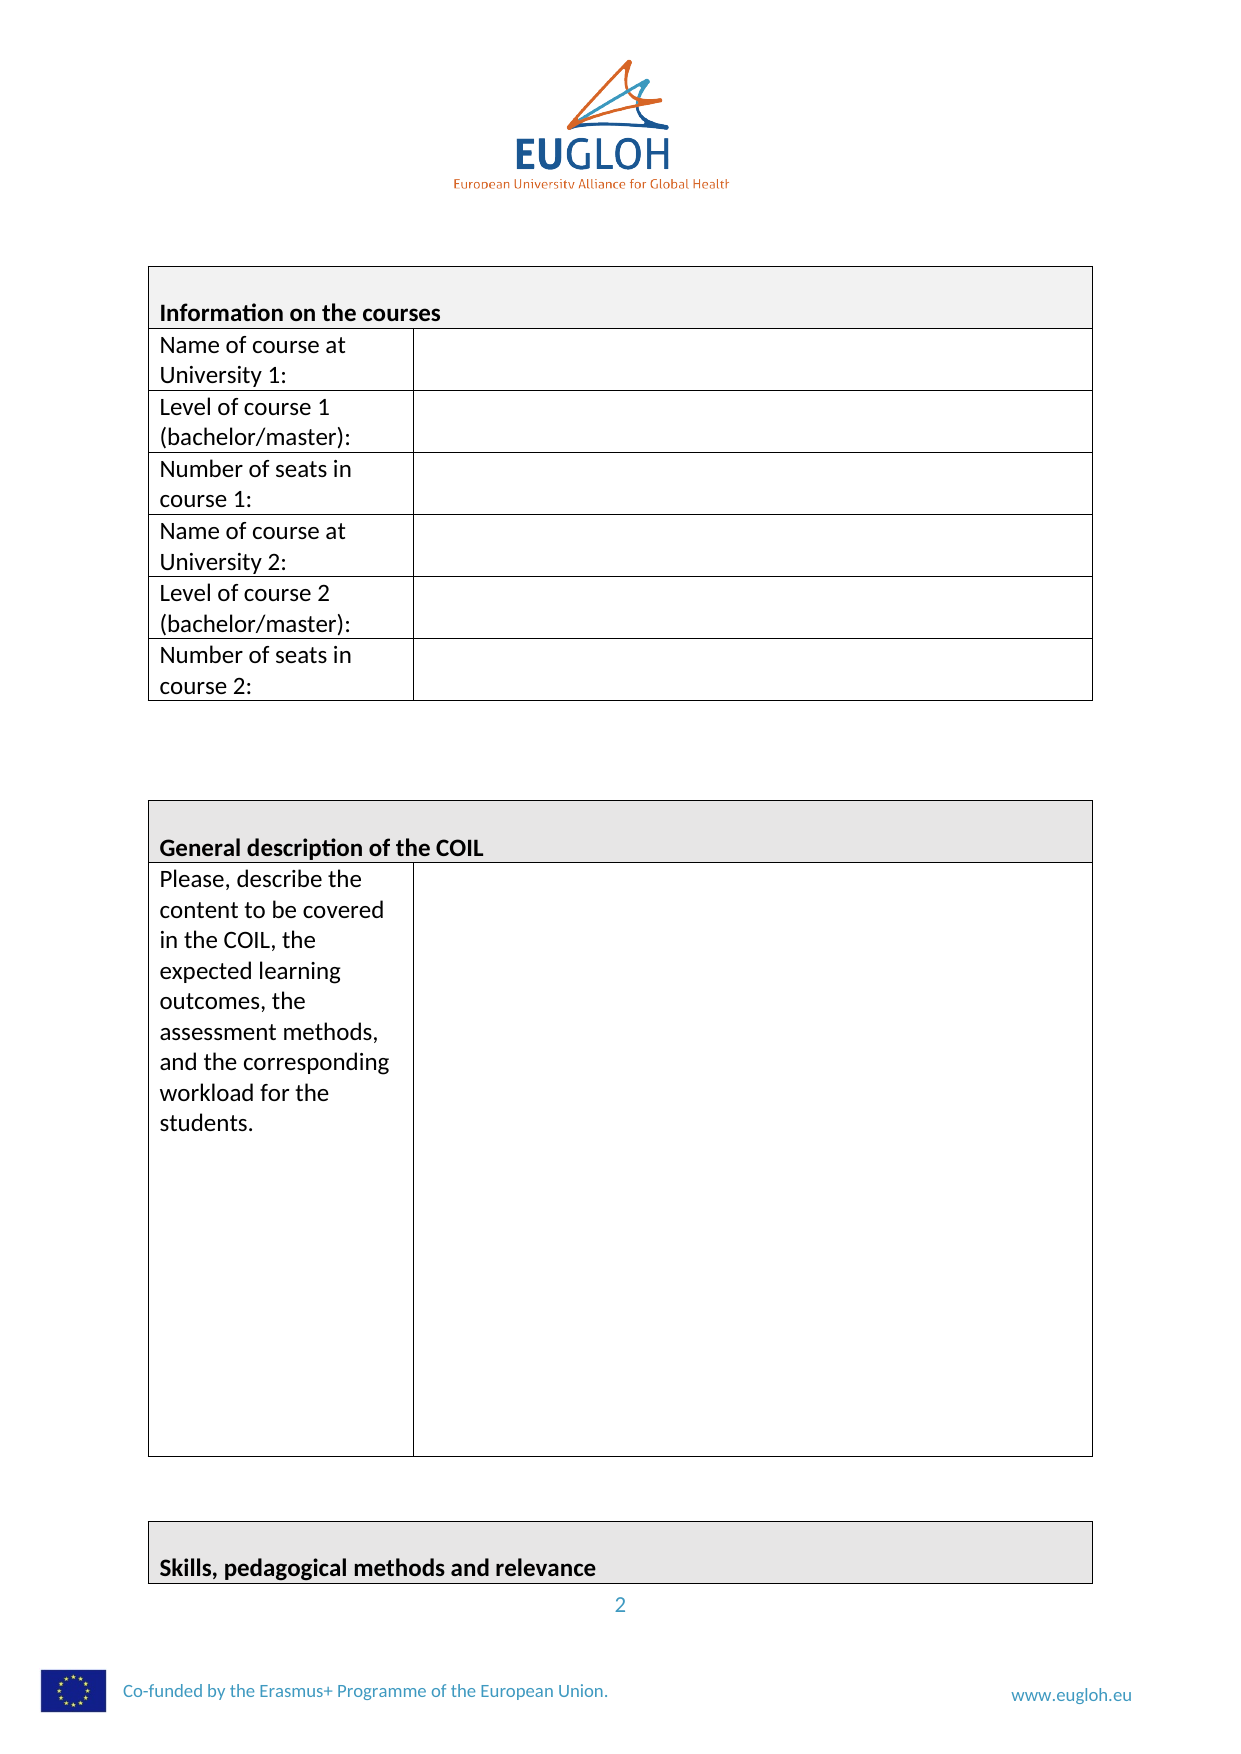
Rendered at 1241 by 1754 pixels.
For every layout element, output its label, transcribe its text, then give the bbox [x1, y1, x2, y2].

table_cell [414, 577, 1092, 638]
table_cell [414, 515, 1092, 576]
table_header Skills, pedagogical methods and relevance [149, 1522, 1092, 1583]
table_cell [414, 391, 1092, 452]
picture [451, 56, 729, 188]
table_cell Level of course 1 (bachelor/master): [149, 391, 413, 452]
table_cell Name of course at University 1: [149, 329, 413, 390]
table_cell Number of seats in course 1: [149, 453, 413, 514]
table_cell [414, 863, 1092, 1456]
table_cell Number of seats in course 2: [149, 639, 413, 700]
table_cell [414, 329, 1092, 390]
table_cell Please, describe the content to be covered in the COIL, the expected learning outcomes, the assessment methods, and the corresponding workload for the students. [149, 863, 413, 1456]
table_cell Name of course at University 2: [149, 515, 413, 576]
table_cell [414, 453, 1092, 514]
table_cell [414, 639, 1092, 700]
table_cell Level of course 2 (bachelor/master): [149, 577, 413, 638]
picture [39, 1668, 107, 1713]
table_header General description of the COIL [149, 801, 1092, 862]
table_cell Information on the courses [149, 267, 1092, 328]
